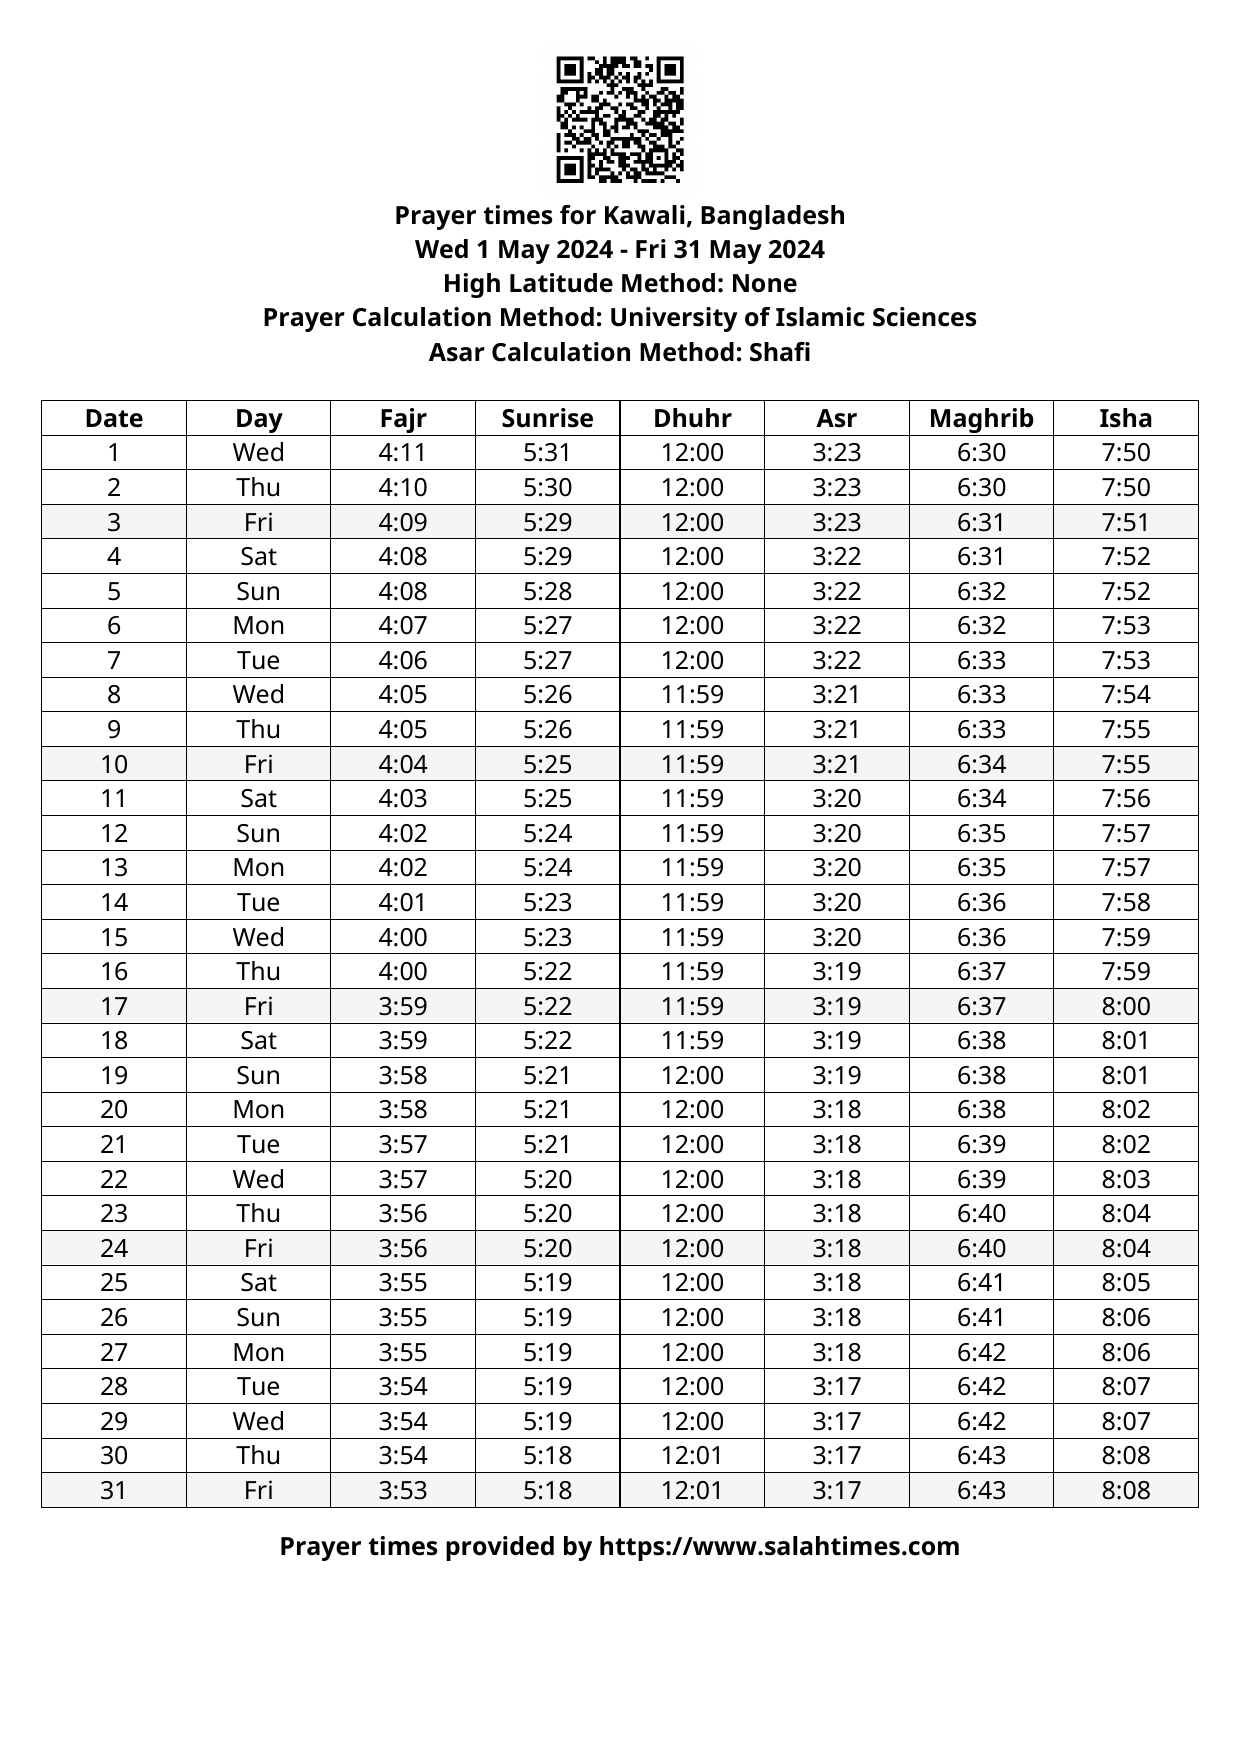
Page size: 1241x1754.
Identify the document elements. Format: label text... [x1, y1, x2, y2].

table_cell 15 [42, 920, 186, 953]
table_cell 25 [42, 1266, 186, 1299]
table_cell 20 [42, 1093, 186, 1126]
table_cell 8:06 [1054, 1300, 1198, 1334]
table_cell 7:57 [1054, 816, 1198, 849]
table_cell 2 [42, 470, 186, 504]
table_cell 6:32 [910, 574, 1053, 607]
table_cell 3:56 [331, 1196, 475, 1230]
table_cell 5:30 [476, 470, 619, 504]
table_header Day [187, 401, 330, 434]
table_cell 4:01 [331, 885, 475, 919]
table_cell 8 [42, 678, 186, 711]
table_cell 5:23 [476, 885, 619, 919]
table_cell 6:33 [910, 643, 1053, 677]
table_cell 5:18 [476, 1439, 619, 1472]
table_cell 6:36 [910, 920, 1053, 953]
table_cell 4:02 [331, 851, 475, 884]
table_cell 6:43 [910, 1473, 1053, 1507]
table_cell 6:42 [910, 1335, 1053, 1368]
table_cell 7:50 [1054, 436, 1198, 469]
table_cell 8:00 [1054, 989, 1198, 1022]
table_cell 8:03 [1054, 1162, 1198, 1195]
table_cell 4:11 [331, 436, 475, 469]
table_cell 5:21 [476, 1093, 619, 1126]
table_cell Sat [187, 1024, 330, 1057]
table_cell 3:21 [765, 678, 909, 711]
table_cell 7 [42, 643, 186, 677]
table_cell 5:20 [476, 1162, 619, 1195]
table_cell 3:22 [765, 643, 909, 677]
table_cell Wed [187, 1404, 330, 1437]
table_cell 12:00 [621, 1058, 764, 1092]
table_cell Wed [187, 920, 330, 953]
table_cell 7:51 [1054, 505, 1198, 538]
table_header Date [42, 401, 186, 434]
table_cell 26 [42, 1300, 186, 1334]
table_cell 8:01 [1054, 1024, 1198, 1057]
table_cell 6:35 [910, 851, 1053, 884]
table_header Sunrise [476, 401, 619, 434]
table_cell 12:01 [621, 1439, 764, 1472]
table_cell 5:19 [476, 1369, 619, 1403]
table_cell 12:00 [621, 1196, 764, 1230]
table_cell 6:33 [910, 678, 1053, 711]
table_cell 11:59 [621, 678, 764, 711]
table_cell 5:21 [476, 1058, 619, 1092]
table_cell 8:02 [1054, 1093, 1198, 1126]
table_cell 6:30 [910, 436, 1053, 469]
table_cell Thu [187, 1439, 330, 1472]
table_cell 5:28 [476, 574, 619, 607]
table_cell 3:59 [331, 989, 475, 1022]
table_cell 13 [42, 851, 186, 884]
table_cell 17 [42, 989, 186, 1022]
table_cell 3:18 [765, 1093, 909, 1126]
table_cell 1 [42, 436, 186, 469]
table_cell 5:26 [476, 712, 619, 746]
table_header Asr [765, 401, 909, 434]
table_cell 7:52 [1054, 574, 1198, 607]
table_cell 12 [42, 816, 186, 849]
table_cell 3:59 [331, 1024, 475, 1057]
table_cell 11:59 [621, 747, 764, 780]
table_cell 3:23 [765, 470, 909, 504]
table_cell 3:23 [765, 436, 909, 469]
table_cell 3:19 [765, 989, 909, 1022]
table_cell 5:27 [476, 643, 619, 677]
text Prayer Calculation Method: University of Islamic Sciences [42, 300, 1198, 334]
table_cell 3:18 [765, 1162, 909, 1195]
table_cell 4:08 [331, 539, 475, 573]
table_cell 3:58 [331, 1058, 475, 1092]
table_cell 5:20 [476, 1196, 619, 1230]
table_cell Sun [187, 1300, 330, 1334]
table_cell 5:29 [476, 505, 619, 538]
table_cell 14 [42, 885, 186, 919]
table_cell Sat [187, 781, 330, 815]
table_cell 11:59 [621, 851, 764, 884]
table_cell 3:18 [765, 1266, 909, 1299]
table_cell 3:21 [765, 747, 909, 780]
table_cell 5:23 [476, 920, 619, 953]
table_cell 8:05 [1054, 1266, 1198, 1299]
table_cell Thu [187, 954, 330, 988]
table_cell Mon [187, 609, 330, 642]
table_cell 5:22 [476, 989, 619, 1022]
table_cell 5:24 [476, 816, 619, 849]
table_cell 18 [42, 1024, 186, 1057]
table_cell 12:00 [621, 1127, 764, 1161]
table_cell 5:20 [476, 1231, 619, 1264]
table_cell 3:18 [765, 1196, 909, 1230]
table_cell 7:58 [1054, 885, 1198, 919]
table_cell 6:40 [910, 1196, 1053, 1230]
table_cell Thu [187, 470, 330, 504]
table_cell 27 [42, 1335, 186, 1368]
table_cell 3:57 [331, 1127, 475, 1161]
table_cell 5:19 [476, 1266, 619, 1299]
table_cell 6 [42, 609, 186, 642]
table_cell 11:59 [621, 1024, 764, 1057]
table_cell 3:53 [331, 1473, 475, 1507]
table_cell 12:00 [621, 643, 764, 677]
table_cell 5:21 [476, 1127, 619, 1161]
table_cell 8:01 [1054, 1058, 1198, 1092]
table_cell 11:59 [621, 920, 764, 953]
table_cell 4:02 [331, 816, 475, 849]
table_cell 3:17 [765, 1404, 909, 1437]
table_cell 6:31 [910, 505, 1053, 538]
table_cell 11:59 [621, 989, 764, 1022]
table_cell Fri [187, 747, 330, 780]
table_cell 6:41 [910, 1300, 1053, 1334]
table_cell 3:54 [331, 1369, 475, 1403]
table_cell Fri [187, 1473, 330, 1507]
table_cell 7:53 [1054, 643, 1198, 677]
table_cell 3:55 [331, 1335, 475, 1368]
table_cell 8:08 [1054, 1473, 1198, 1507]
table_cell 21 [42, 1127, 186, 1161]
table_cell Fri [187, 505, 330, 538]
table_cell 5:25 [476, 747, 619, 780]
table_cell 3:17 [765, 1439, 909, 1472]
table_cell 24 [42, 1231, 186, 1264]
table_cell 5:25 [476, 781, 619, 815]
table_cell 3:19 [765, 954, 909, 988]
table_cell 19 [42, 1058, 186, 1092]
table_cell 3:20 [765, 851, 909, 884]
table_cell 8:07 [1054, 1369, 1198, 1403]
table_cell 6:36 [910, 885, 1053, 919]
table_cell 12:00 [621, 505, 764, 538]
table_cell 6:38 [910, 1058, 1053, 1092]
table_cell 11:59 [621, 885, 764, 919]
table_cell 6:37 [910, 989, 1053, 1022]
table_cell Thu [187, 712, 330, 746]
table_cell 3:56 [331, 1231, 475, 1264]
table_cell Fri [187, 989, 330, 1022]
table_cell 12:01 [621, 1473, 764, 1507]
picture [542, 41, 699, 198]
table_cell 6:30 [910, 470, 1053, 504]
table_cell 12:00 [621, 1369, 764, 1403]
table_header Isha [1054, 401, 1198, 434]
table_cell 5:26 [476, 678, 619, 711]
table_header Fajr [331, 401, 475, 434]
table_cell 7:59 [1054, 920, 1198, 953]
table_cell 5:22 [476, 1024, 619, 1057]
table_cell Sat [187, 1266, 330, 1299]
table_cell 4:05 [331, 712, 475, 746]
table_cell Tue [187, 1127, 330, 1161]
table_cell 4:04 [331, 747, 475, 780]
table_cell 5:29 [476, 539, 619, 573]
table_cell 7:54 [1054, 678, 1198, 711]
table_cell 3 [42, 505, 186, 538]
table_cell 5:18 [476, 1473, 619, 1507]
table_cell 12:00 [621, 1300, 764, 1334]
table_cell Tue [187, 885, 330, 919]
table_cell 31 [42, 1473, 186, 1507]
table_cell 3:57 [331, 1162, 475, 1195]
table_cell 6:39 [910, 1127, 1053, 1161]
table_cell Tue [187, 1369, 330, 1403]
table_cell 7:55 [1054, 712, 1198, 746]
table_cell 3:20 [765, 781, 909, 815]
table_cell 4:03 [331, 781, 475, 815]
table_cell Tue [187, 643, 330, 677]
table_cell 11:59 [621, 781, 764, 815]
table_cell 3:54 [331, 1439, 475, 1472]
table_cell 8:08 [1054, 1439, 1198, 1472]
table_cell 8:07 [1054, 1404, 1198, 1437]
table_cell 4:08 [331, 574, 475, 607]
table_cell 28 [42, 1369, 186, 1403]
table_cell Mon [187, 851, 330, 884]
table_cell 7:57 [1054, 851, 1198, 884]
table_cell 6:38 [910, 1024, 1053, 1057]
table_cell 5:19 [476, 1335, 619, 1368]
table_cell 4 [42, 539, 186, 573]
table_cell 7:55 [1054, 747, 1198, 780]
table_cell 12:00 [621, 1093, 764, 1126]
table_cell 12:00 [621, 470, 764, 504]
table_cell 3:54 [331, 1404, 475, 1437]
table_cell 6:42 [910, 1369, 1053, 1403]
table_cell 3:19 [765, 1058, 909, 1092]
table_cell 5:31 [476, 436, 619, 469]
table_cell Mon [187, 1093, 330, 1126]
table_cell 12:00 [621, 1266, 764, 1299]
table_cell 6:41 [910, 1266, 1053, 1299]
table_cell Wed [187, 436, 330, 469]
table_cell 6:34 [910, 781, 1053, 815]
table_header Dhuhr [621, 401, 764, 434]
table_cell 16 [42, 954, 186, 988]
table_cell 10 [42, 747, 186, 780]
table_cell Sun [187, 816, 330, 849]
table_cell 12:00 [621, 1162, 764, 1195]
text Prayer times provided by https://www.salahtimes.com [42, 1528, 1198, 1563]
table_cell 12:00 [621, 539, 764, 573]
table_header Maghrib [910, 401, 1053, 434]
table_cell Sun [187, 1058, 330, 1092]
table_cell 8:04 [1054, 1231, 1198, 1264]
table_cell 3:22 [765, 609, 909, 642]
table_cell 8:06 [1054, 1335, 1198, 1368]
table_cell 3:21 [765, 712, 909, 746]
table_cell 6:39 [910, 1162, 1053, 1195]
table_cell 3:58 [331, 1093, 475, 1126]
table_cell 5:27 [476, 609, 619, 642]
table_cell 6:43 [910, 1439, 1053, 1472]
table_cell Mon [187, 1335, 330, 1368]
table_cell 12:00 [621, 1335, 764, 1368]
table_cell 4:05 [331, 678, 475, 711]
table_cell 3:17 [765, 1369, 909, 1403]
table_cell 3:20 [765, 885, 909, 919]
table_cell 3:18 [765, 1335, 909, 1368]
table_cell 7:56 [1054, 781, 1198, 815]
table_cell 6:42 [910, 1404, 1053, 1437]
text Prayer times for Kawali, Bangladesh [42, 198, 1198, 232]
table_cell 12:00 [621, 574, 764, 607]
table_cell 4:06 [331, 643, 475, 677]
table_cell 6:37 [910, 954, 1053, 988]
table_cell 3:20 [765, 920, 909, 953]
table_cell 4:00 [331, 920, 475, 953]
text High Latitude Method: None [42, 266, 1198, 300]
table_cell 4:07 [331, 609, 475, 642]
text Asar Calculation Method: Shafi [42, 334, 1198, 368]
table_cell 6:34 [910, 747, 1053, 780]
table_cell 3:18 [765, 1300, 909, 1334]
table_cell Wed [187, 678, 330, 711]
table_cell 3:23 [765, 505, 909, 538]
table_cell 12:00 [621, 1404, 764, 1437]
table_cell Sat [187, 539, 330, 573]
table_cell Wed [187, 1162, 330, 1195]
table_cell 8:02 [1054, 1127, 1198, 1161]
table_cell 9 [42, 712, 186, 746]
table_cell 5:19 [476, 1404, 619, 1437]
table_cell 4:00 [331, 954, 475, 988]
table_cell 11:59 [621, 712, 764, 746]
text Wed 1 May 2024 - Fri 31 May 2024 [42, 232, 1198, 266]
table_cell 3:19 [765, 1024, 909, 1057]
table_cell 6:35 [910, 816, 1053, 849]
table_cell 5:24 [476, 851, 619, 884]
table_cell 5:22 [476, 954, 619, 988]
table_cell 3:18 [765, 1127, 909, 1161]
table_cell 12:00 [621, 1231, 764, 1264]
table_cell 3:17 [765, 1473, 909, 1507]
table_cell Sun [187, 574, 330, 607]
table_cell 6:38 [910, 1093, 1053, 1126]
table_cell 30 [42, 1439, 186, 1472]
table_cell 7:52 [1054, 539, 1198, 573]
table_cell 3:18 [765, 1231, 909, 1264]
table_cell 4:10 [331, 470, 475, 504]
table_cell 6:33 [910, 712, 1053, 746]
table_cell 3:22 [765, 539, 909, 573]
table_cell 4:09 [331, 505, 475, 538]
table_cell 11 [42, 781, 186, 815]
table_cell 5:19 [476, 1300, 619, 1334]
table_cell 7:59 [1054, 954, 1198, 988]
table_cell 8:04 [1054, 1196, 1198, 1230]
table_cell 23 [42, 1196, 186, 1230]
table_cell Thu [187, 1196, 330, 1230]
table_cell 3:22 [765, 574, 909, 607]
table_cell 6:31 [910, 539, 1053, 573]
table_cell 3:55 [331, 1266, 475, 1299]
table_cell 12:00 [621, 609, 764, 642]
table_cell 22 [42, 1162, 186, 1195]
table_cell 12:00 [621, 436, 764, 469]
table_cell 6:32 [910, 609, 1053, 642]
table_cell 7:50 [1054, 470, 1198, 504]
table_cell Fri [187, 1231, 330, 1264]
table_cell 6:40 [910, 1231, 1053, 1264]
table_cell 3:55 [331, 1300, 475, 1334]
table_cell 7:53 [1054, 609, 1198, 642]
table_cell 11:59 [621, 816, 764, 849]
table_cell 5 [42, 574, 186, 607]
table_cell 29 [42, 1404, 186, 1437]
table_cell 11:59 [621, 954, 764, 988]
table_cell 3:20 [765, 816, 909, 849]
